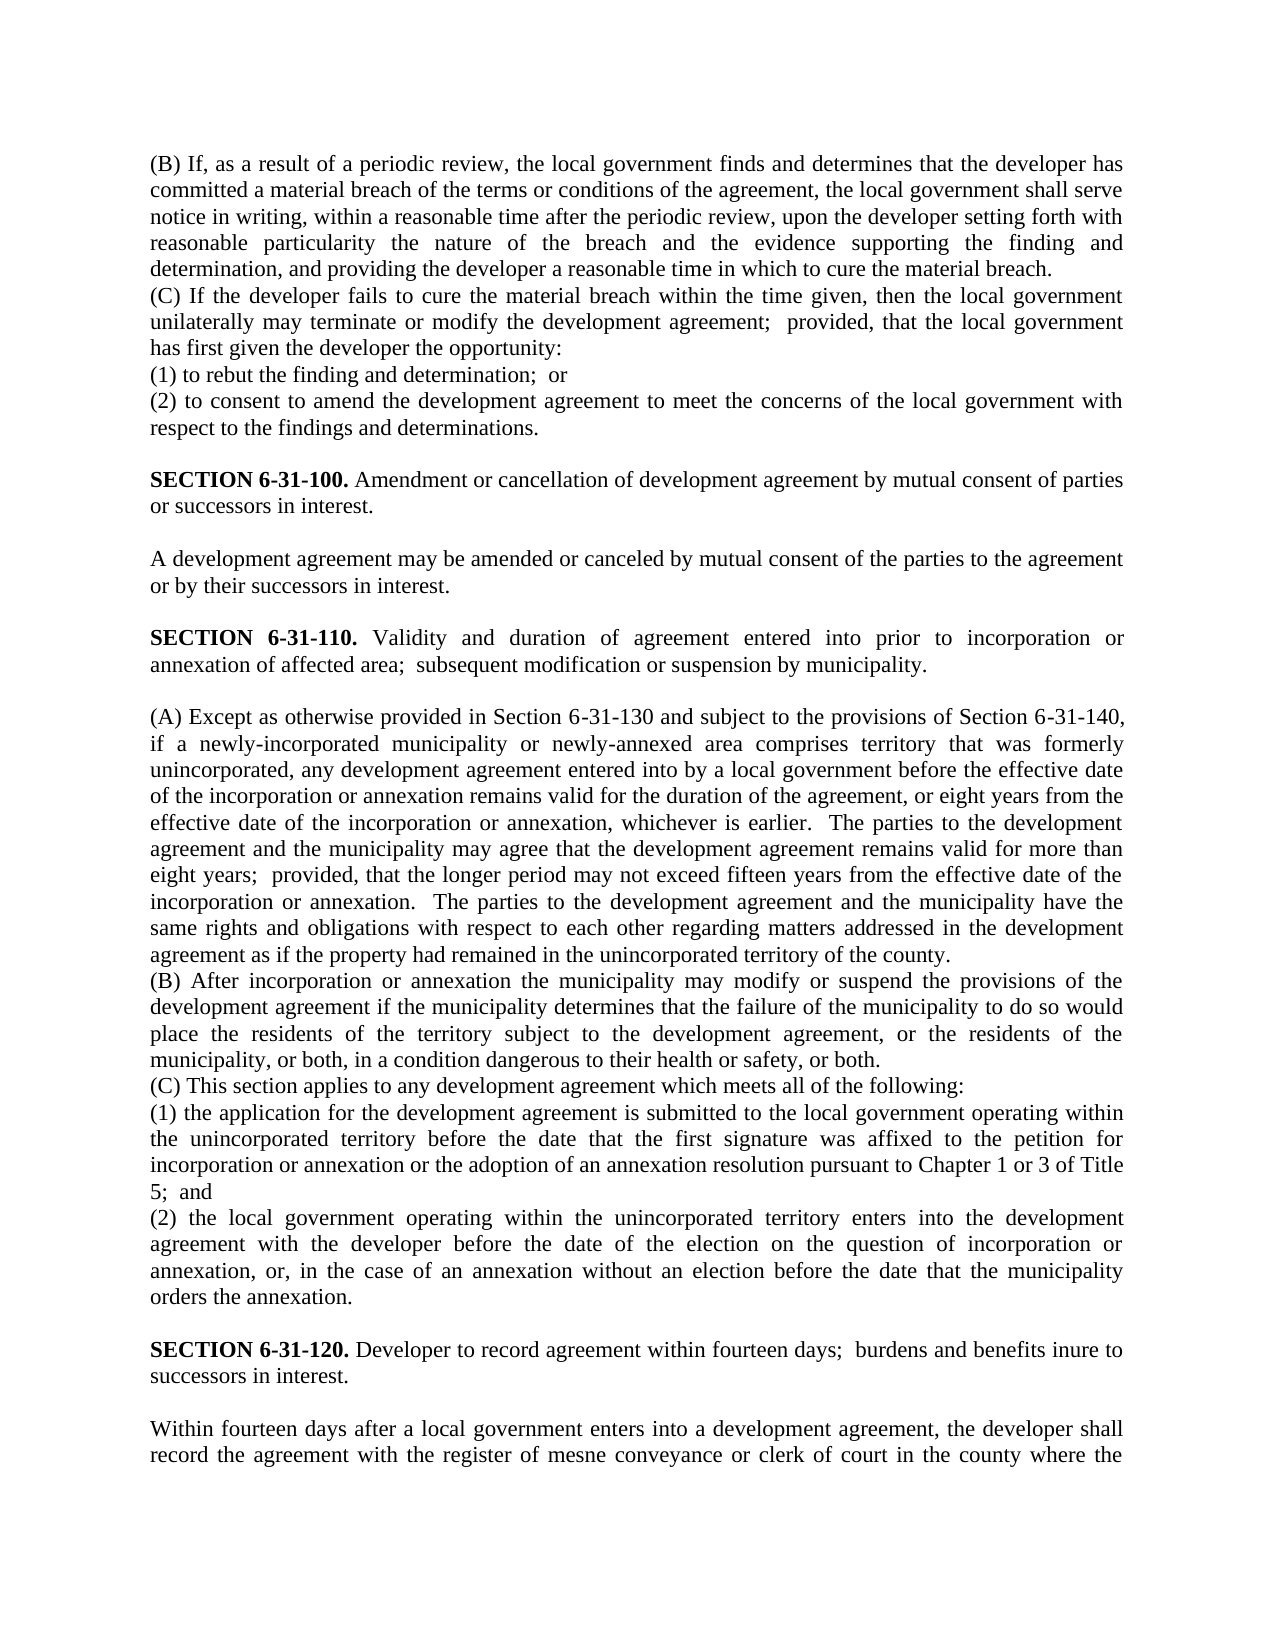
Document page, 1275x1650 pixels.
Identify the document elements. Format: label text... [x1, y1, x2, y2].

text (B) If, as a result of a periodic review, the local government finds and determines that the developer has committed a material breach of the terms or conditions of the agreement, the local government shall serve notice in writing, within a reasonable time after the periodic review, upon the developer setting forth with reasonable particularity the nature of the breach and the evidence supporting the finding and determination, and providing the developer a reasonable time in which to cure the material breach. [150, 150, 1125, 282]
text SECTION 6-31-120. Developer to record agreement within fourteen days; burdens and benefits inure to successors in interest. [150, 1336, 1125, 1389]
text SECTION 6-31-100. Amendment or cancellation of development agreement by mutual consent of parties or successors in interest. [150, 466, 1125, 519]
text (2) to consent to amend the development agreement to meet the concerns of the local government with respect to the findings and determinations. [150, 387, 1125, 440]
text (B) After incorporation or annexation the municipality may modify or suspend the provisions of the development agreement if the municipality determines that the failure of the municipality to do so would place the residents of the territory subject to the development agreement, or the residents of the municipality, or both, in a condition dangerous to their health or safety, or both. [150, 967, 1125, 1072]
text A development agreement may be amended or canceled by mutual consent of the parties to the agreement or by their successors in interest. [150, 545, 1125, 598]
text (2) the local government operating within the unincorporated territory enters into the development agreement with the developer before the date of the election on the question of incorporation or annexation, or, in the case of an annexation without an election before the date that the municipality orders the annexation. [150, 1204, 1125, 1309]
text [150, 1415, 1125, 1468]
text (C) If the developer fails to cure the material breach within the time given, then the local government unilaterally may terminate or modify the development agreement; provided, that the local government has first given the developer the opportunity: [150, 282, 1125, 361]
text (1) to rebut the finding and determination; or [150, 361, 1125, 387]
text (A) Except as otherwise provided in Section 6-31-130 and subject to the provisions of Section 6-31-140, if a newly-incorporated municipality or newly-annexed area comprises territory that was formerly unincorporated, any development agreement entered into by a local government before the effective date of the incorporation or annexation remains valid for the duration of the agreement, or eight years from the effective date of the incorporation or annexation, whichever is earlier. The parties to the development agreement and the municipality may agree that the development agreement remains valid for more than eight years; provided, that the longer period may not exceed fifteen years from the effective date of the incorporation or annexation. The parties to the development agreement and the municipality have the same rights and obligations with respect to each other regarding matters addressed in the development agreement as if the property had remained in the unincorporated territory of the county. [150, 703, 1125, 967]
text (C) This section applies to any development agreement which meets all of the following: [150, 1072, 1125, 1099]
text (1) the application for the development agreement is submitted to the local government operating within the unincorporated territory before the date that the first signature was affixed to the petition for incorporation or annexation or the adoption of an annexation resolution pursuant to Chapter 1 or 3 of Title 5; and [150, 1099, 1125, 1204]
text SECTION 6-31-110. Validity and duration of agreement entered into prior to incorporation or annexation of affected area; subsequent modification or suspension by municipality. [150, 624, 1125, 677]
